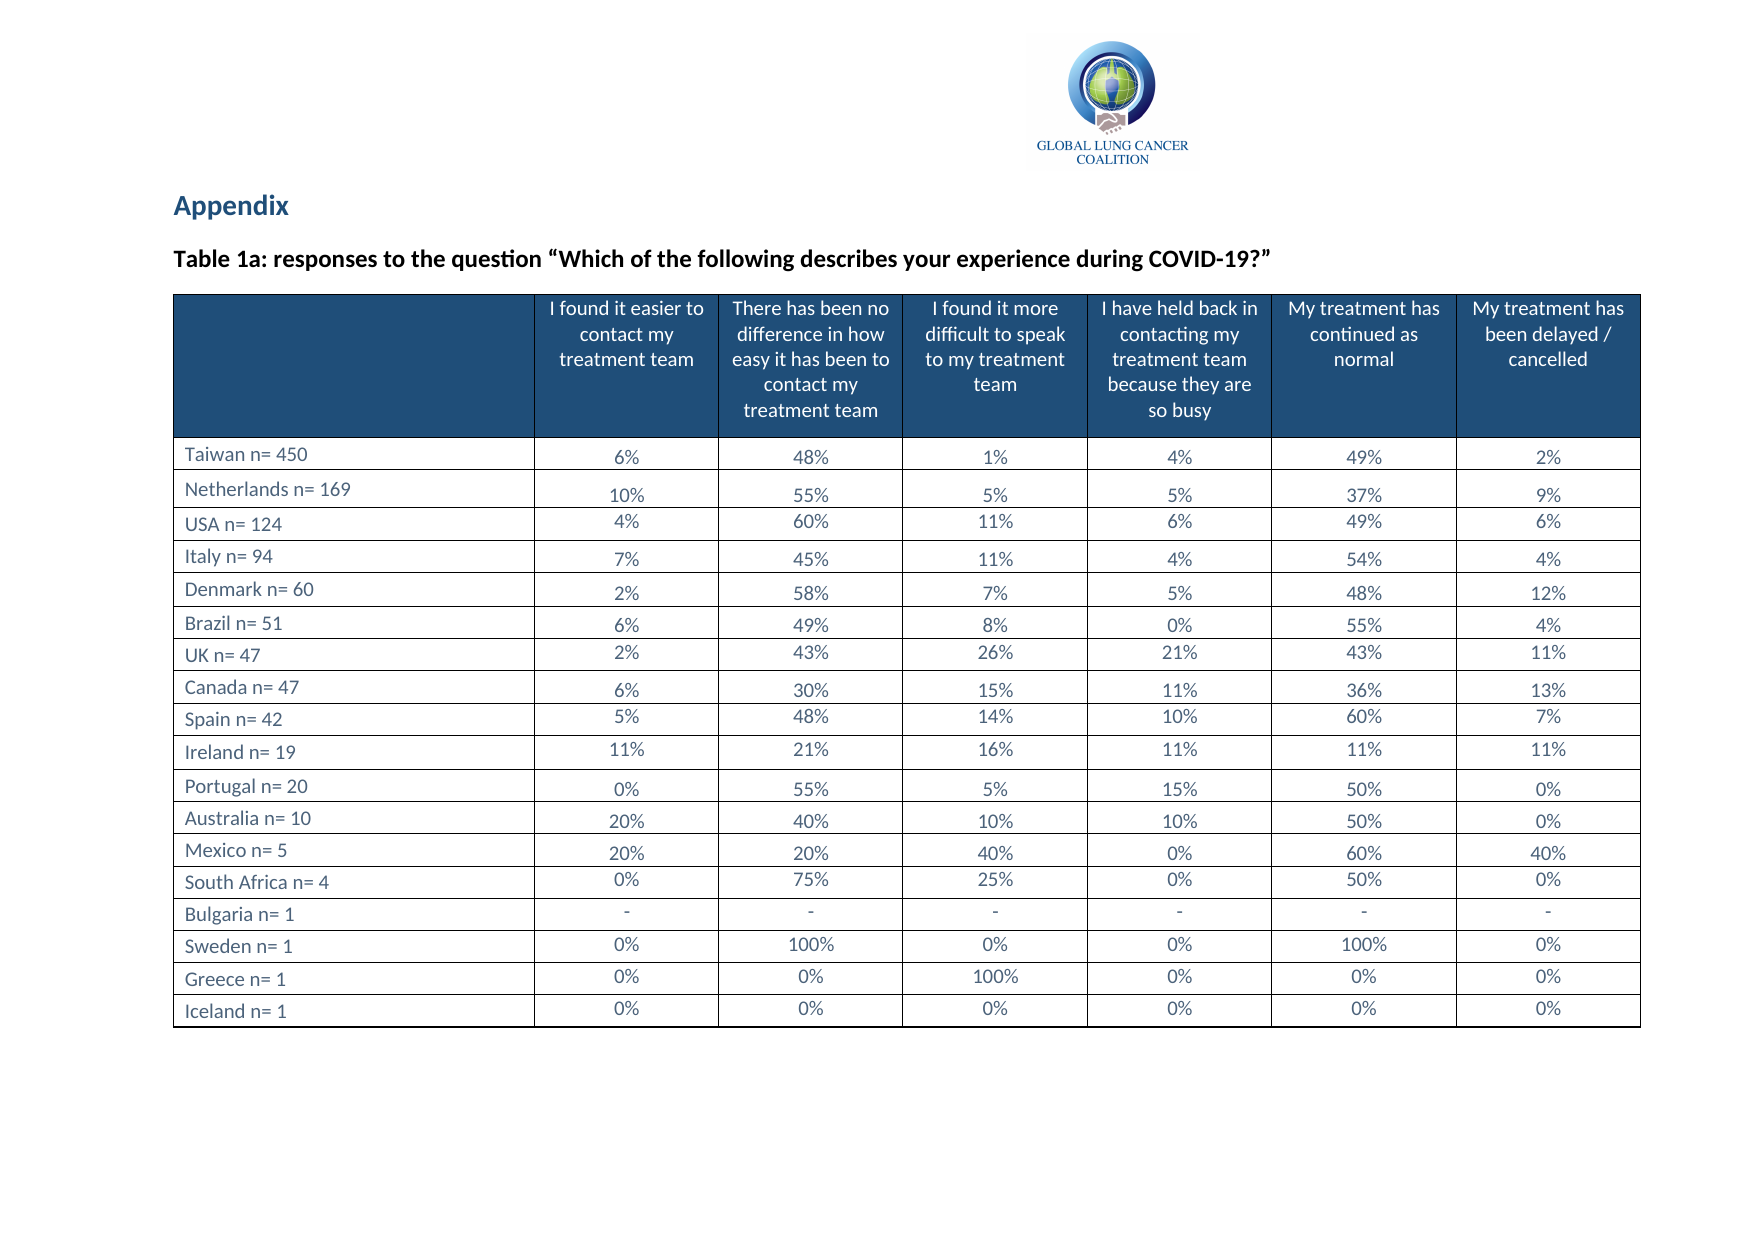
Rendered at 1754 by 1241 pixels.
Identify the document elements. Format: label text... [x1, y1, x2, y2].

table_cell 60% [719, 508, 902, 539]
table_cell 1% [903, 438, 1087, 469]
table_cell 43% [719, 639, 902, 670]
table_header I found it more difficult to speak to my treatment team [903, 295, 1087, 437]
table_cell 15% [1088, 770, 1271, 801]
table_cell 50% [1272, 867, 1456, 898]
table_cell 0% [1457, 995, 1640, 1026]
table_cell 10% [1088, 704, 1271, 735]
table_cell 0% [719, 963, 902, 994]
table_cell - [1272, 899, 1456, 930]
table_header My treatment has continued as normal [1272, 295, 1456, 437]
table_cell 0% [535, 995, 718, 1026]
table_cell 0% [903, 995, 1087, 1026]
table_cell 13% [1457, 671, 1640, 702]
table_cell 0% [1457, 931, 1640, 962]
table_cell - [1088, 899, 1271, 930]
table_cell 4% [1457, 541, 1640, 572]
table_cell 8% [903, 607, 1087, 638]
table_cell 0% [719, 995, 902, 1026]
table_cell 10% [535, 470, 718, 507]
table_cell 16% [903, 736, 1087, 769]
table_cell 48% [1272, 573, 1456, 606]
table_cell 40% [1457, 834, 1640, 866]
table_cell 20% [719, 834, 902, 866]
table_cell 5% [1088, 573, 1271, 606]
table_cell - [535, 899, 718, 930]
table_cell 58% [719, 573, 902, 606]
table_cell - [719, 899, 902, 930]
table_cell 2% [535, 573, 718, 606]
table_cell 0% [1088, 995, 1271, 1026]
table_cell Spain n= 42 [174, 704, 534, 735]
table_cell 0% [1457, 770, 1640, 801]
table_cell USA n= 124 [174, 508, 534, 539]
table_cell 55% [719, 470, 902, 507]
table_cell 11% [903, 508, 1087, 539]
table_cell 100% [903, 963, 1087, 994]
table_cell - [903, 899, 1087, 930]
table_cell 0% [1272, 963, 1456, 994]
table_cell 0% [1272, 995, 1456, 1026]
table_cell Greece n= 1 [174, 963, 534, 994]
table_cell 5% [1088, 470, 1271, 507]
table_cell 0% [1457, 963, 1640, 994]
table_cell 6% [535, 607, 718, 638]
table_cell 0% [535, 931, 718, 962]
table_cell 60% [1272, 704, 1456, 735]
table_cell - [1457, 899, 1640, 930]
table_cell 7% [1457, 704, 1640, 735]
table_cell South Africa n= 4 [174, 867, 534, 898]
table_cell 11% [1457, 736, 1640, 769]
table_cell 11% [903, 541, 1087, 572]
table_cell 40% [719, 802, 902, 833]
table_cell 75% [719, 867, 902, 898]
table_cell 50% [1272, 770, 1456, 801]
table_cell 0% [535, 963, 718, 994]
table_cell 2% [535, 639, 718, 670]
table_cell 36% [1272, 671, 1456, 702]
table_cell 50% [1272, 802, 1456, 833]
table_cell 6% [1088, 508, 1271, 539]
table_cell 0% [535, 867, 718, 898]
table_cell 48% [719, 704, 902, 735]
table_cell 4% [535, 508, 718, 539]
table_cell 6% [1457, 508, 1640, 539]
table_cell 5% [903, 470, 1087, 507]
table_cell 2% [1457, 438, 1640, 469]
table_cell 20% [535, 802, 718, 833]
table_header [174, 295, 534, 437]
table_cell 7% [903, 573, 1087, 606]
table_cell 10% [1088, 802, 1271, 833]
table_cell 14% [903, 704, 1087, 735]
table_cell 7% [535, 541, 718, 572]
table_cell 21% [1088, 639, 1271, 670]
table_cell Canada n= 47 [174, 671, 534, 702]
table_cell 0% [1088, 834, 1271, 866]
table_header My treatment has been delayed / cancelled [1457, 295, 1640, 437]
table_cell 37% [1272, 470, 1456, 507]
table_cell Iceland n= 1 [174, 995, 534, 1026]
table_cell 49% [1272, 508, 1456, 539]
table_cell 20% [535, 834, 718, 866]
table_cell Portugal n= 20 [174, 770, 534, 801]
table_cell 0% [1088, 867, 1271, 898]
table_cell 0% [903, 931, 1087, 962]
table_cell 100% [719, 931, 902, 962]
table_cell 6% [535, 671, 718, 702]
table_cell 48% [719, 438, 902, 469]
table_header There has been no difference in how easy it has been to contact my treatment team [719, 295, 902, 437]
table_cell Ireland n= 19 [174, 736, 534, 769]
text Table 1a: responses to the question “Which of the following describes your experience during COVID-19?” [173, 243, 1633, 274]
table_cell 49% [1272, 438, 1456, 469]
subtitle Appendix [173, 187, 1633, 223]
table_cell Brazil n= 51 [174, 607, 534, 638]
table_cell 45% [719, 541, 902, 572]
table_cell 60% [1272, 834, 1456, 866]
table_cell UK n= 47 [174, 639, 534, 670]
table_cell 12% [1457, 573, 1640, 606]
table_cell 4% [1088, 541, 1271, 572]
table_cell Bulgaria n= 1 [174, 899, 534, 930]
table_cell 100% [1272, 931, 1456, 962]
table_cell 5% [535, 704, 718, 735]
table_cell 11% [1088, 671, 1271, 702]
table_cell 0% [1088, 963, 1271, 994]
table_cell 55% [1272, 607, 1456, 638]
table_cell Taiwan n= 450 [174, 438, 534, 469]
table_cell 11% [1088, 736, 1271, 769]
table_cell 11% [1272, 736, 1456, 769]
table_cell Netherlands n= 169 [174, 470, 534, 507]
table_cell 21% [719, 736, 902, 769]
table_header I found it easier to contact my treatment team [535, 295, 718, 437]
table_cell 26% [903, 639, 1087, 670]
table_cell Denmark n= 60 [174, 573, 534, 606]
table_cell Italy n= 94 [174, 541, 534, 572]
table_cell Mexico n= 5 [174, 834, 534, 866]
table_cell 0% [535, 770, 718, 801]
table_cell 11% [535, 736, 718, 769]
table_header I have held back in contacting my treatment team because they are so busy [1088, 295, 1271, 437]
table_cell 49% [719, 607, 902, 638]
table_cell 0% [1088, 607, 1271, 638]
table_cell 15% [903, 671, 1087, 702]
table_cell 25% [903, 867, 1087, 898]
table_cell 55% [719, 770, 902, 801]
table_cell Australia n= 10 [174, 802, 534, 833]
table_cell 4% [1457, 607, 1640, 638]
table_cell 0% [1457, 802, 1640, 833]
table_cell 4% [1088, 438, 1271, 469]
table_cell 5% [903, 770, 1087, 801]
table_cell 0% [1457, 867, 1640, 898]
table_cell 54% [1272, 541, 1456, 572]
table_cell 10% [903, 802, 1087, 833]
table_cell 11% [1457, 639, 1640, 670]
picture [1026, 33, 1200, 171]
table_cell Sweden n= 1 [174, 931, 534, 962]
table_cell 30% [719, 671, 902, 702]
table_cell 6% [535, 438, 718, 469]
table_cell 9% [1457, 470, 1640, 507]
table_cell 40% [903, 834, 1087, 866]
table_cell 0% [1088, 931, 1271, 962]
table_cell 43% [1272, 639, 1456, 670]
